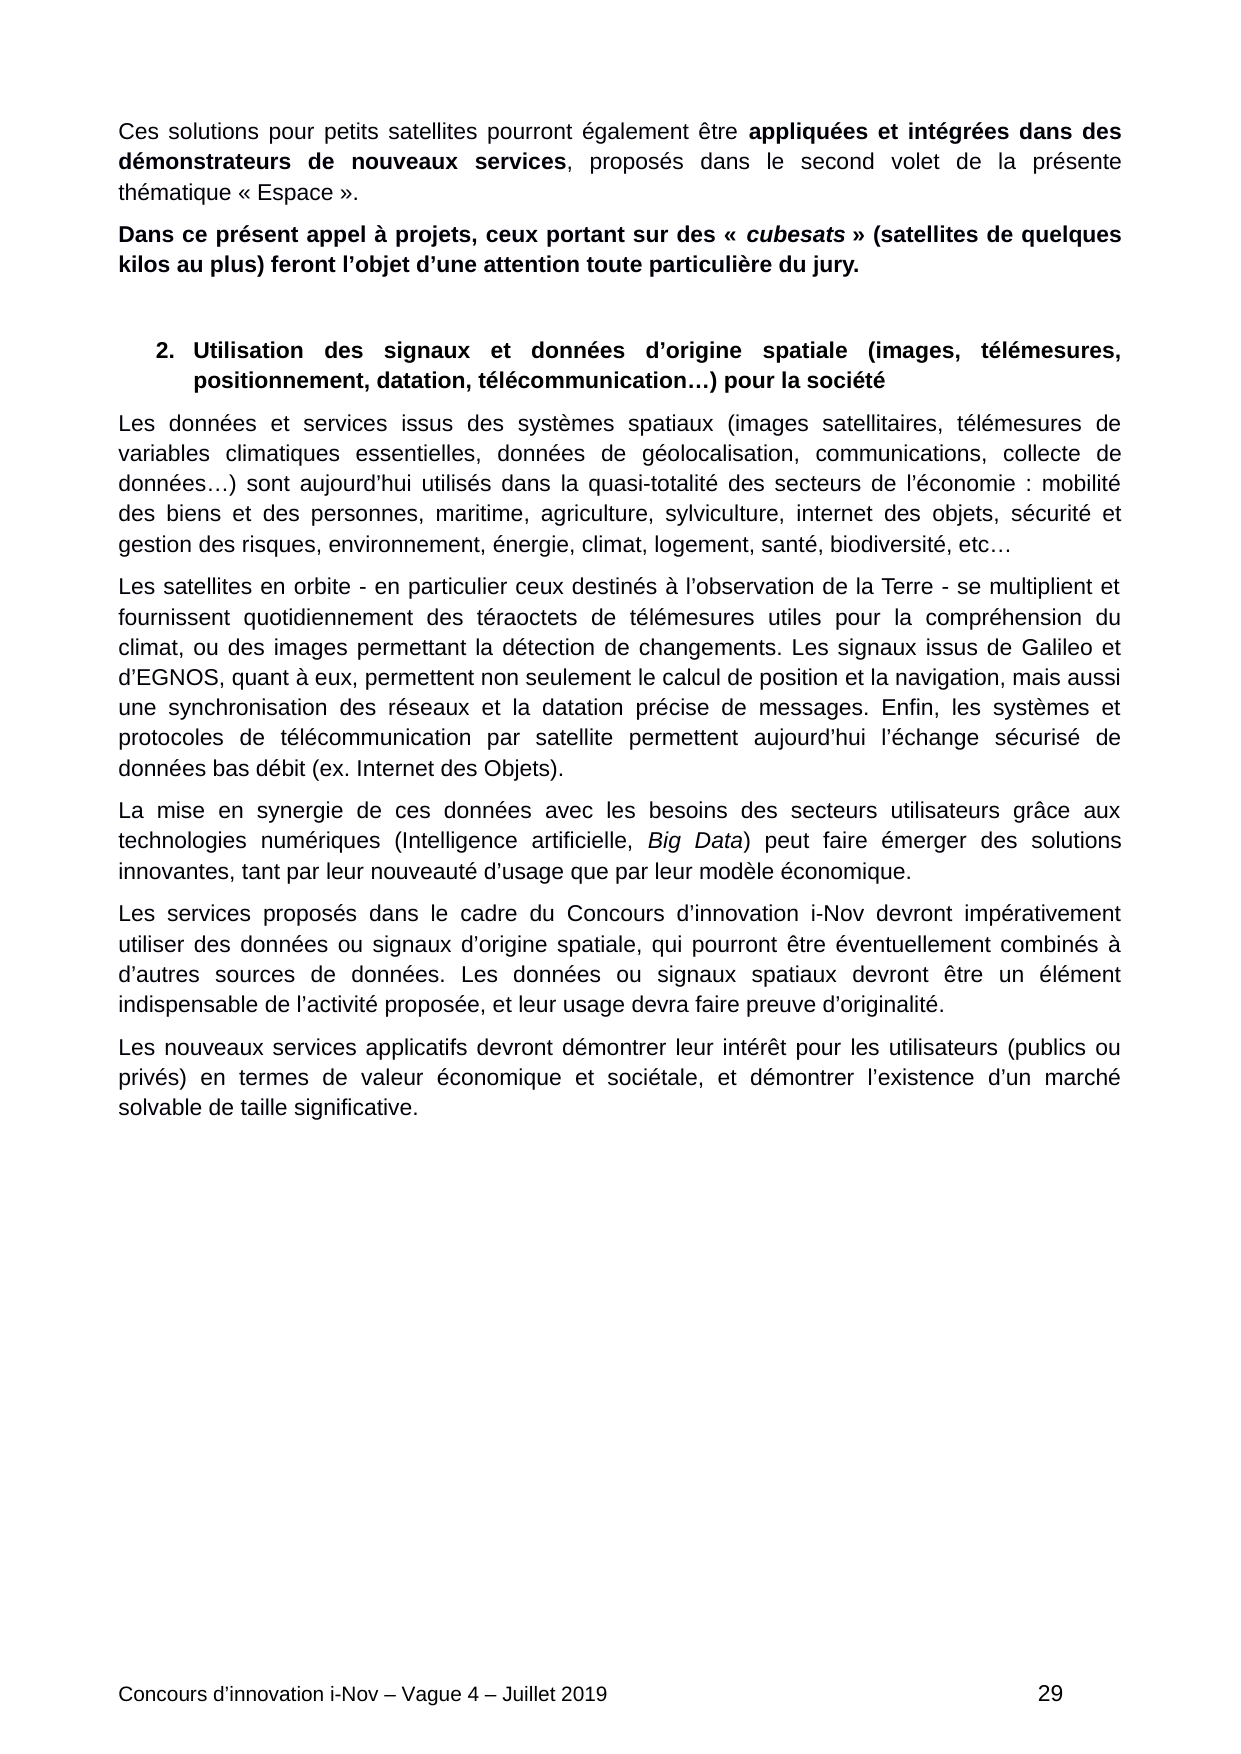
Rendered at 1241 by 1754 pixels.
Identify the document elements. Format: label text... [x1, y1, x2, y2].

text Ces solutions pour petits satellites pourront également être appliquées et intégrées dans des démonstrateurs de nouveaux services, proposés dans le second volet de la présente thématique « Espace ». [118, 118, 1122, 205]
list Utilisation des signaux et données d’origine spatiale (images, télémesures, positionnement, datation, télécommunication…) pour la société [156, 337, 1122, 393]
text Les données et services issus des systèmes spatiaux (images satellitaires, télémesures de variables climatiques essentielles, données de géolocalisation, communications, collecte de données…) sont aujourd’hui utilisés dans la quasi-totalité des secteurs de l’économie : mobilité des biens et des personnes, maritime, agriculture, sylviculture, internet des objets, sécurité et gestion des risques, environnement, énergie, climat, logement, santé, biodiversité, etc… [118, 410, 1122, 557]
text Les services proposés dans le cadre du Concours d’innovation i-Nov devront impérativement utiliser des données ou signaux d’origine spatiale, qui pourront être éventuellement combinés à d’autres sources de données. Les données ou signaux spatiaux devront être un élément indispensable de l’activité proposée, et leur usage devra faire preuve d’originalité. [118, 900, 1122, 1017]
text Dans ce présent appel à projets, ceux portant sur des « cubesats » (satellites de quelques kilos au plus) feront l’objet d’une attention toute particulière du jury. [118, 221, 1122, 278]
text Les nouveaux services applicatifs devront démontrer leur intérêt pour les utilisateurs (publics ou privés) en termes de valeur économique et sociétale, et démontrer l’existence d’un marché solvable de taille significative. [118, 1034, 1122, 1121]
text La mise en synergie de ces données avec les besoins des secteurs utilisateurs grâce aux technologies numériques (Intelligence artificielle, Big Data) peut faire émerger des solutions innovantes, tant par leur nouveauté d’usage que par leur modèle économique. [118, 797, 1122, 884]
text Les satellites en orbite - en particulier ceux destinés à l’observation de la Terre - se multiplient et fournissent quotidiennement des téraoctets de télémesures utiles pour la compréhension du climat, ou des images permettant la détection de changements. Les signaux issus de Galileo et d’EGNOS, quant à eux, permettent non seulement le calcul de position et la navigation, mais aussi une synchronisation des réseaux et la datation précise de messages. Enfin, les systèmes et protocoles de télécommunication par satellite permettent aujourd’hui l’échange sécurisé de données bas débit (ex. Internet des Objets). [118, 573, 1122, 781]
